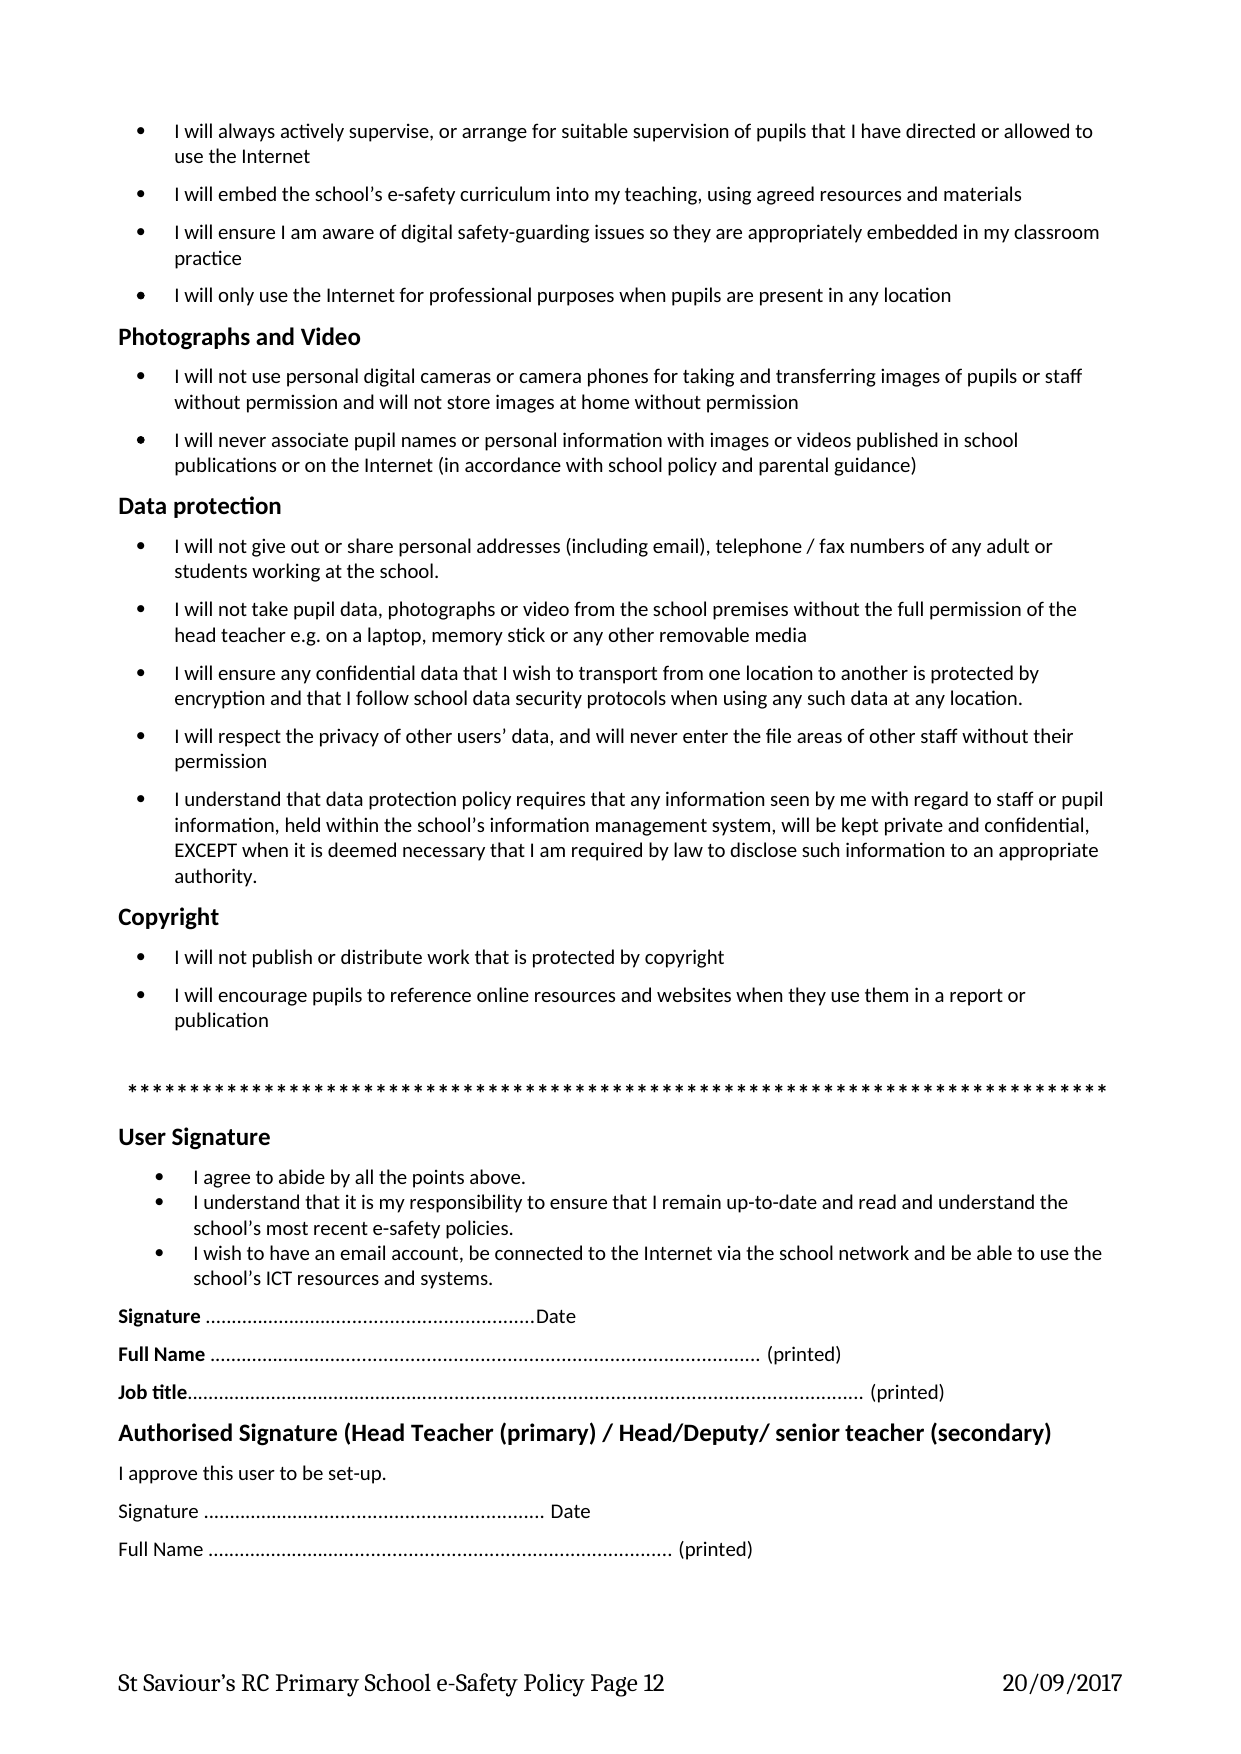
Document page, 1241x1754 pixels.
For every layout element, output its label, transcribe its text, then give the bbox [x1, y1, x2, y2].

text Job title (printed) [118, 1379, 1122, 1405]
list I will not use personal digital cameras or camera phones for taking and transferring images of pupils or staff without permission and will not store images at home without permission [137, 364, 1117, 414]
list I agree to abide by all the points above. [156, 1164, 1122, 1189]
text Copyright [118, 901, 1122, 931]
list I will respect the privacy of other users’ data, and will never enter the file areas of other staff without their permission [137, 723, 1117, 774]
list I will ensure any confidential data that I wish to transport from one location to another is protected by encryption and that I follow school data security protocols when using any such data at any location. [137, 660, 1117, 711]
list I will not take pupil data, photographs or video from the school premises without the full permission of the head teacher e.g. on a laptop, memory stick or any other removable media [137, 597, 1117, 647]
text Full Name (printed) [118, 1341, 1122, 1367]
list I will not publish or distribute work that is protected by copyright [137, 944, 1117, 969]
text User Signature [118, 1121, 1122, 1151]
text ******************************************************************************* [118, 1078, 1117, 1108]
text Photographs and Video [118, 321, 1122, 351]
list I will only use the Internet for professional purposes when pupils are present in any location [137, 283, 1117, 308]
list I understand that data protection policy requires that any information seen by me with regard to staff or pupil information, held within the school’s information management system, will be kept private and confidential, EXCEPT when it is deemed necessary that I am required by law to disclose such information to an appropriate authority. [137, 787, 1117, 888]
list I will ensure I am aware of digital safety-guarding issues so they are appropriately embedded in my classroom practice [137, 219, 1117, 270]
list I will always actively supervise, or arrange for suitable supervision of pupils that I have directed or allowed to use the Internet [137, 118, 1117, 169]
text Authorised Signature (Head Teacher (primary) / Head/Deputy/ senior teacher (secondary) [118, 1417, 1122, 1448]
list I will encourage pupils to reference online resources and websites when they use them in a report or publication [137, 982, 1117, 1033]
text Signature Date [118, 1498, 1122, 1524]
list I will embed the school’s e-safety curriculum into my teaching, using agreed resources and materials [137, 181, 1117, 207]
list I wish to have an email account, be connected to the Internet via the school network and be able to use the school’s ICT resources and systems. [156, 1240, 1122, 1291]
text Signature Date [118, 1303, 1122, 1329]
text I approve this user to be set-up. [118, 1460, 1122, 1486]
text Data protection [118, 490, 1122, 521]
list I understand that it is my responsibility to ensure that I remain up-to-date and read and understand the school’s most recent e-safety policies. [156, 1189, 1122, 1240]
list I will not give out or share personal addresses (including email), telephone / fax numbers of any adult or students working at the school. [137, 533, 1117, 584]
text Full Name (printed) [118, 1536, 1122, 1562]
list I will never associate pupil names or personal information with images or videos published in school publications or on the Internet (in accordance with school policy and parental guidance) [137, 427, 1117, 478]
